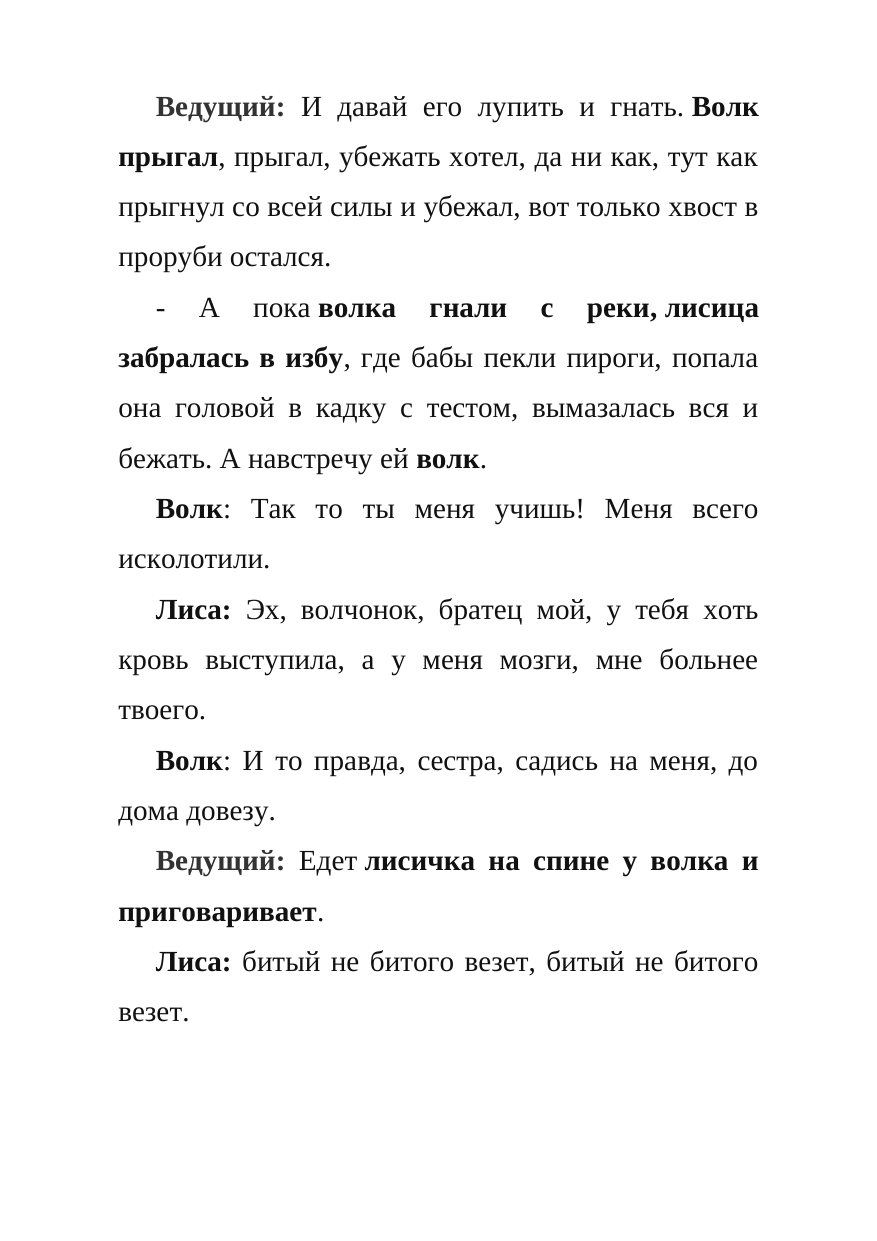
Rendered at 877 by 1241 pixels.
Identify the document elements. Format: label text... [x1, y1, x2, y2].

text Волк: Так то ты меня учишь! Меня всего исколотили. [118, 491, 759, 575]
text - А пока волка гнали с реки, лисица забралась в избу, где бабы пекли пироги, попала она головой в кадку с тестом, вымазалась вся и бежать. А навстречу ей волк. [118, 290, 759, 474]
text Ведущий: И давай его лупить и гнать. Волк прыгал, прыгал, убежать хотел, да ни как, тут как прыгнул со всей силы и убежал, вот только хвост в проруби остался. [118, 89, 759, 273]
text Лиса: битый не битого везет, битый не битого везет. [118, 944, 759, 1028]
text Волк: И то правда, сестра, садись на меня, до дома довезу. [118, 743, 759, 827]
text Лиса: Эх, волчонок, братец мой, у тебя хоть кровь выступила, а у меня мозги, мне больнее твоего. [118, 592, 759, 726]
text Ведущий: Едет лисичка на спине у волка и приговаривает. [118, 843, 759, 927]
